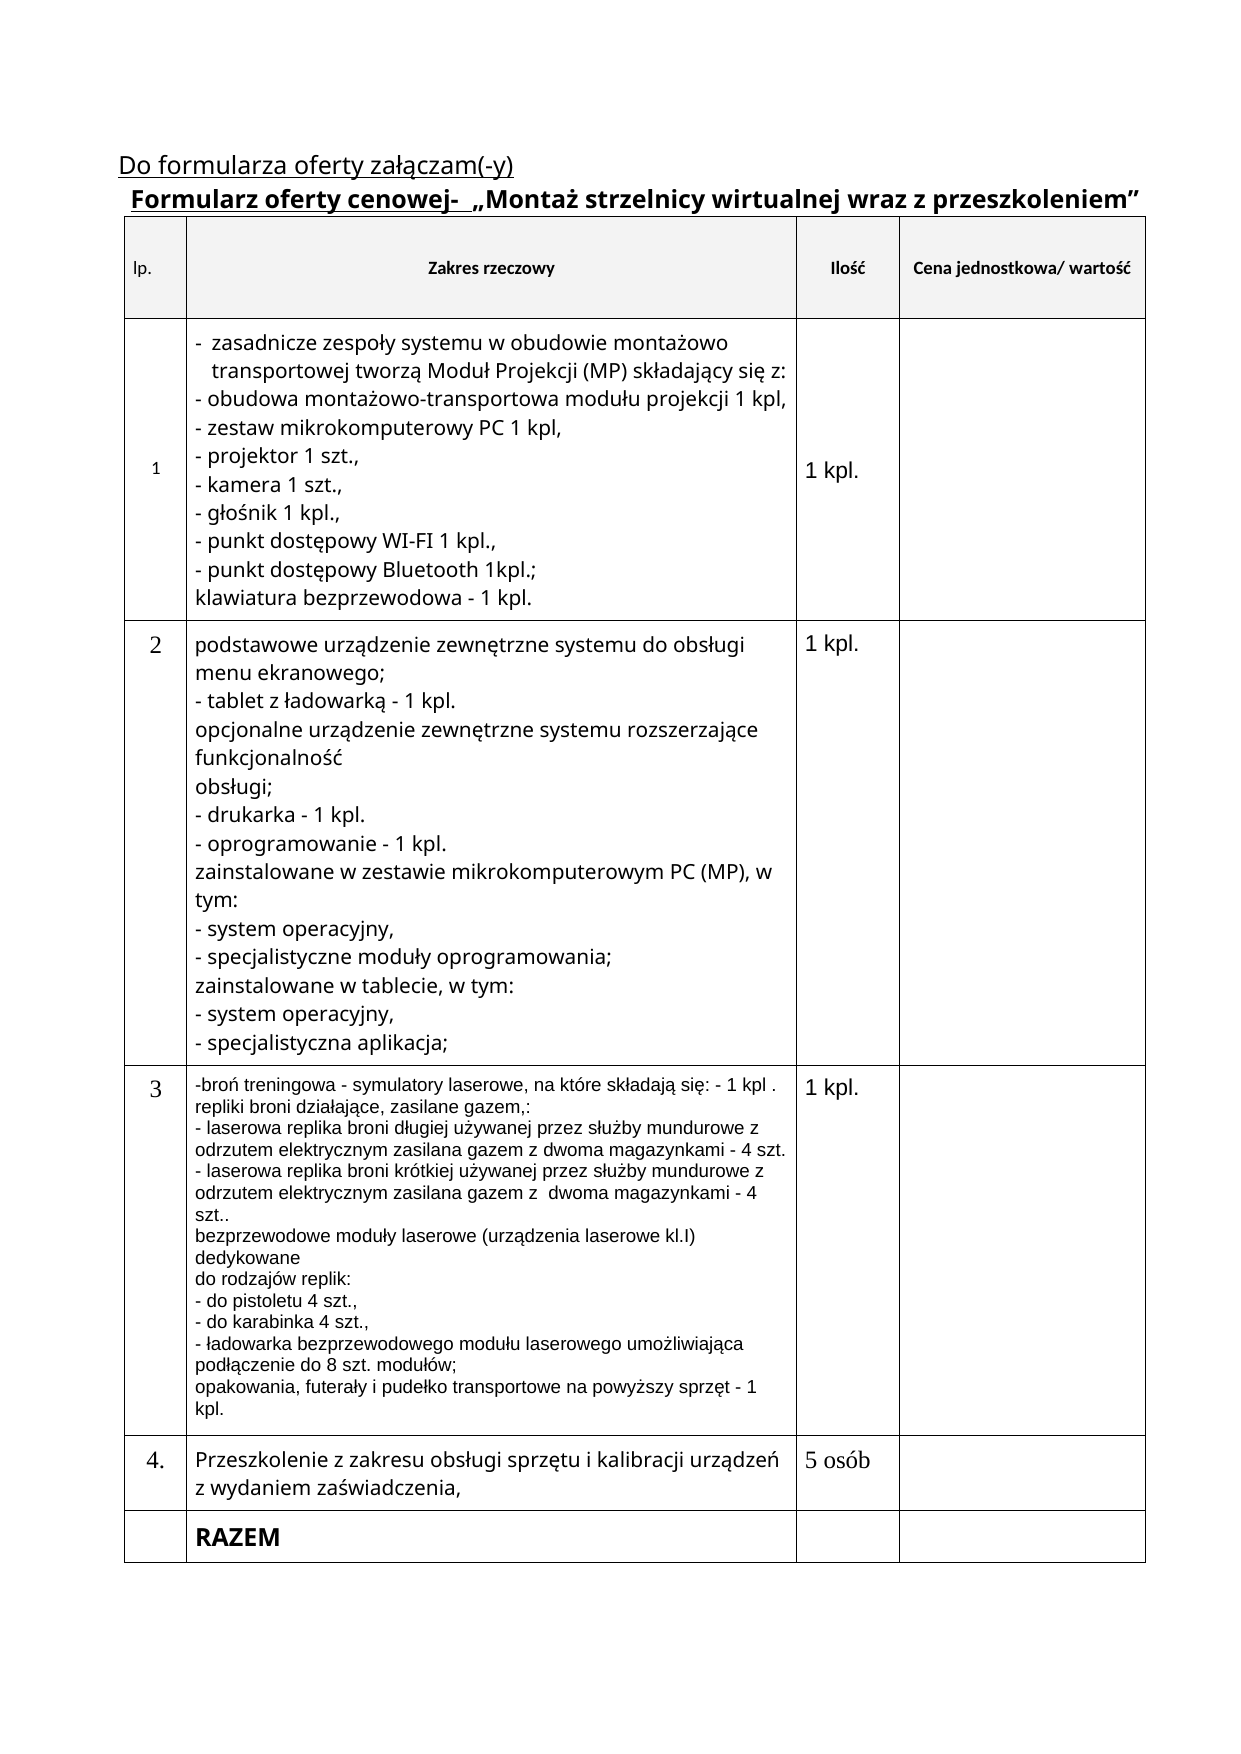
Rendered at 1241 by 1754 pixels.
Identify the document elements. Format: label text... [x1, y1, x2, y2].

table_cell [900, 1511, 1145, 1562]
table_header Cena jednostkowa/ wartość [900, 217, 1145, 318]
table_cell zasadnicze zespoły systemu w obudowie montażowo transportowej tworzą Moduł Projekcji (MP) składający się z: - obudowa montażowo-transportowa modułu projekcji 1 kpl, - zestaw mikrokomputerowy PC 1 kpl, - projektor 1 szt., - kamera 1 szt., - głośnik 1 kpl., - punkt dostępowy WI-FI 1 kpl., - punkt dostępowy Bluetooth 1kpl.; klawiatura bezprzewodowa - 1 kpl. [187, 319, 796, 620]
table_cell 5 osób [797, 1436, 899, 1510]
table_cell 3 [125, 1066, 186, 1435]
table_cell 2 [125, 621, 186, 1064]
table_cell [797, 1511, 899, 1562]
table_cell 1 kpl. [797, 1066, 899, 1435]
table_header lp. [125, 217, 186, 318]
table_cell 1 kpl. [797, 319, 899, 620]
table_cell RAZEM [187, 1511, 796, 1562]
table_header Zakres rzeczowy [187, 217, 796, 318]
table_cell [900, 621, 1145, 1064]
table_cell [900, 1066, 1145, 1435]
table_cell 1 kpl. [797, 621, 899, 1064]
table_cell 4. [125, 1436, 186, 1510]
table_cell Przeszkolenie z zakresu obsługi sprzętu i kalibracji urządzeń z wydaniem zaświadczenia, [187, 1436, 796, 1510]
table_cell [900, 1436, 1145, 1510]
table_header Ilość [797, 217, 899, 318]
table_cell 1 [125, 319, 186, 620]
subtitle Do formularza oferty załączam(-y) [118, 148, 1152, 182]
table_cell [900, 319, 1145, 620]
text Formularz oferty cenowej- „Montaż strzelnicy wirtualnej wraz z przeszkoleniem” [118, 182, 1152, 216]
table_cell podstawowe urządzenie zewnętrzne systemu do obsługi menu ekranowego; - tablet z ładowarką - 1 kpl. opcjonalne urządzenie zewnętrzne systemu rozszerzające funkcjonalność obsługi; - drukarka - 1 kpl. - oprogramowanie - 1 kpl. zainstalowane w zestawie mikrokomputerowym PC (MP), w tym: - system operacyjny, - specjalistyczne moduły oprogramowania; zainstalowane w tablecie, w tym: - system operacyjny, - specjalistyczna aplikacja; [187, 621, 796, 1064]
table_cell -broń treningowa - symulatory laserowe, na które składają się: - 1 kpl . repliki broni działające, zasilane gazem,: - laserowa replika broni długiej używanej przez służby mundurowe z odrzutem elektrycznym zasilana gazem z dwoma magazynkami - 4 szt. - laserowa replika broni krótkiej używanej przez służby mundurowe z odrzutem elektrycznym zasilana gazem z dwoma magazynkami - 4 szt.. bezprzewodowe moduły laserowe (urządzenia laserowe kl.I) dedykowane do rodzajów replik: - do pistoletu 4 szt., - do karabinka 4 szt., - ładowarka bezprzewodowego modułu laserowego umożliwiająca podłączenie do 8 szt. modułów; opakowania, futerały i pudełko transportowe na powyższy sprzęt - 1 kpl. [187, 1066, 796, 1435]
table_cell [125, 1511, 186, 1562]
